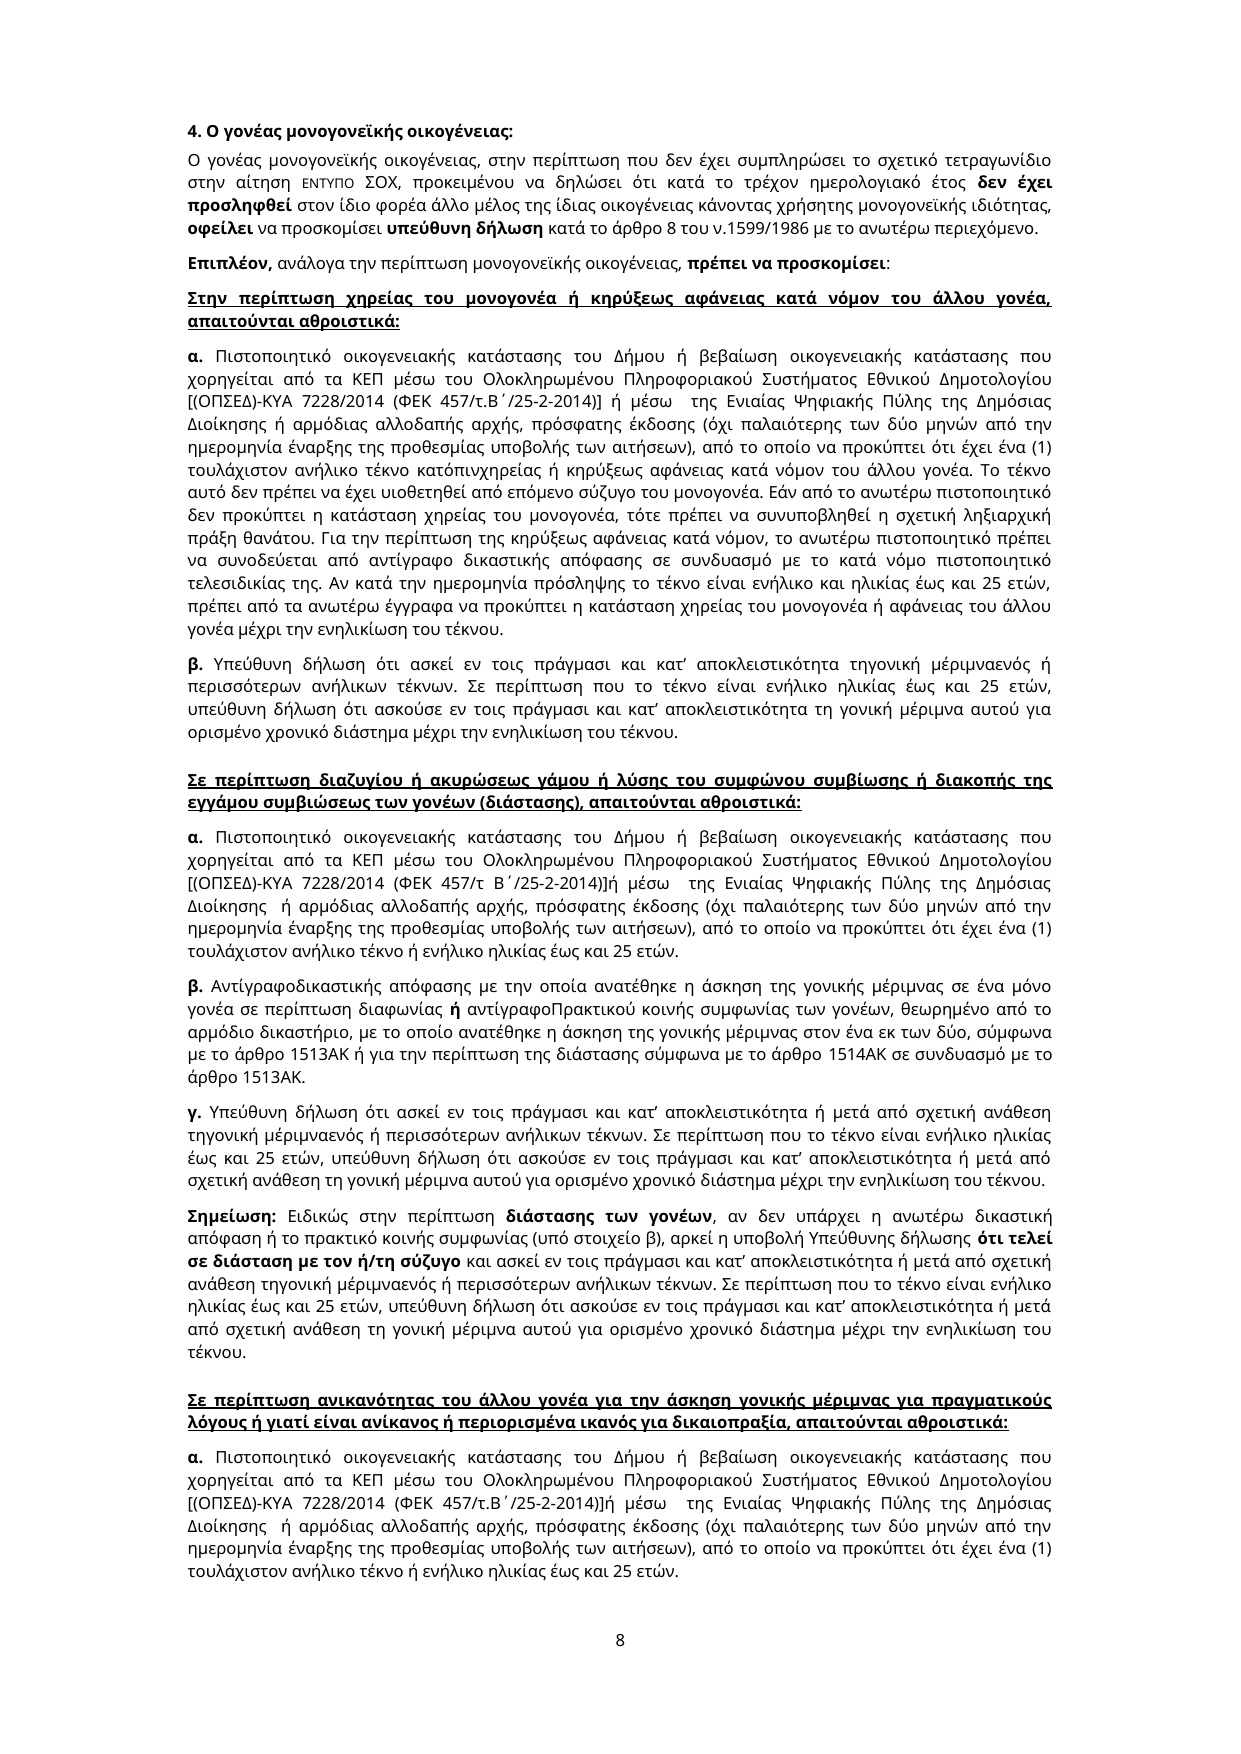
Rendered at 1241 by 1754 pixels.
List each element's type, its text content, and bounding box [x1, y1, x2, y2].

text Σημείωση: Ειδικώς στην περίπτωση διάστασης των γονέων, αν δεν υπάρχει η ανωτέρω δικαστική απόφαση ή το πρακτικό κοινής συμφωνίας (υπό στοιχείο β), αρκεί η υποβολή Υπεύθυνης δήλωσης ότι τελεί σε διάσταση με τον ή/τη σύζυγο και ασκεί εν τοις πράγμασι και κατ’ αποκλειστικότητα ή μετά από σχετική ανάθεση τηγονική μέριμναενός ή περισσότερων ανήλικων τέκνων. Σε περίπτωση που το τέκνο είναι ενήλικο ηλικίας έως και 25 ετών, υπεύθυνη δήλωση ότι ασκούσε εν τοις πράγμασι και κατ’ αποκλειστικότητα ή μετά από σχετική ανάθεση τη γονική μέριμνα αυτού για ορισμένο χρονικό διάστημα μέχρι την ενηλικίωση του τέκνου. [187, 1204, 1053, 1363]
text γ. Υπεύθυνη δήλωση ότι ασκεί εν τοις πράγμασι και κατ’ αποκλειστικότητα ή μετά από σχετική ανάθεση τηγονική μέριμναενός ή περισσότερων ανήλικων τέκνων. Σε περίπτωση που το τέκνο είναι ενήλικο ηλικίας έως και 25 ετών, υπεύθυνη δήλωση ότι ασκούσε εν τοις πράγμασι και κατ’ αποκλειστικότητα ή μετά από σχετική ανάθεση τη γονική μέριμνα αυτού για ορισμένο χρονικό διάστημα μέχρι την ενηλικίωση του τέκνου. [187, 1101, 1053, 1192]
text Στην περίπτωση χηρείας του μονογονέα ή κηρύξεως αφάνειας κατά νόμον του άλλου γονέα, απαιτούνται αθροιστικά: [187, 287, 1053, 332]
text α. Πιστοποιητικό οικογενειακής κατάστασης του Δήμου ή βεβαίωση οικογενειακής κατάστασης που χορηγείται από τα ΚΕΠ μέσω του Ολοκληρωμένου Πληροφοριακού Συστήματος Εθνικού Δημοτολογίου [(ΟΠΣΕΔ)-ΚΥΑ 7228/2014 (ΦΕΚ 457/τ.Β΄/25-2-2014)] ή μέσω της Ενιαίας Ψηφιακής Πύλης της Δημόσιας Διοίκησης ή αρμόδιας αλλοδαπής αρχής, πρόσφατης έκδοσης (όχι παλαιότερης των δύο μηνών από την ημερομηνία έναρξης της προθεσμίας υποβολής των αιτήσεων), από το οποίο να προκύπτει ότι έχει ένα (1) τουλάχιστον ανήλικο τέκνο κατόπινχηρείας ή κηρύξεως αφάνειας κατά νόμον του άλλου γονέα. Το τέκνο αυτό δεν πρέπει να έχει υιοθετηθεί από επόμενο σύζυγο του μονογονέα. Εάν από το ανωτέρω πιστοποιητικό δεν προκύπτει η κατάσταση χηρείας του μονογονέα, τότε πρέπει να συνυποβληθεί η σχετική ληξιαρχική πράξη θανάτου. Για την περίπτωση της κηρύξεως αφάνειας κατά νόμον, το ανωτέρω πιστοποιητικό πρέπει να συνοδεύεται από αντίγραφο δικαστικής απόφασης σε συνδυασμό με το κατά νόμο πιστοποιητικό τελεσιδικίας της. Αν κατά την ημερομηνία πρόσληψης το τέκνο είναι ενήλικο και ηλικίας έως και 25 ετών, πρέπει από τα ανωτέρω έγγραφα να προκύπτει η κατάσταση χηρείας του μονογονέα ή αφάνειας του άλλου γονέα μέχρι την ενηλικίωση του τέκνου. [187, 345, 1053, 640]
text Επιπλέον, ανάλογα την περίπτωση μονογονεϊκής οικογένειας, πρέπει να προσκομίσει: [187, 252, 1053, 274]
text 4. Ο γονέας μονογονεϊκής οικογένειας: [187, 119, 1053, 142]
text β. Υπεύθυνη δήλωση ότι ασκεί εν τοις πράγμασι και κατ’ αποκλειστικότητα τηγονική μέριμναενός ή περισσότερων ανήλικων τέκνων. Σε περίπτωση που το τέκνο είναι ενήλικο ηλικίας έως και 25 ετών, υπεύθυνη δήλωση ότι ασκούσε εν τοις πράγμασι και κατ’ αποκλειστικότητα τη γονική μέριμνα αυτού για ορισμένο χρονικό διάστημα μέχρι την ενηλικίωση του τέκνου. [187, 652, 1053, 743]
text Σε περίπτωση ανικανότητας του άλλου γονέα για την άσκηση γονικής μέριμνας για πραγματικούς λόγους ή γιατί είναι ανίκανος ή περιορισμένα ικανός για δικαιοπραξία, απαιτούνται αθροιστικά: [187, 1388, 1053, 1434]
text α. Πιστοποιητικό οικογενειακής κατάστασης του Δήμου ή βεβαίωση οικογενειακής κατάστασης που χορηγείται από τα ΚΕΠ μέσω του Ολοκληρωμένου Πληροφοριακού Συστήματος Εθνικού Δημοτολογίου [(ΟΠΣΕΔ)-ΚΥΑ 7228/2014 (ΦΕΚ 457/τ Β΄/25-2-2014)]ή μέσω της Ενιαίας Ψηφιακής Πύλης της Δημόσιας Διοίκησης ή αρμόδιας αλλοδαπής αρχής, πρόσφατης έκδοσης (όχι παλαιότερης των δύο μηνών από την ημερομηνία έναρξης της προθεσμίας υποβολής των αιτήσεων), από το οποίο να προκύπτει ότι έχει ένα (1) τουλάχιστον ανήλικο τέκνο ή ενήλικο ηλικίας έως και 25 ετών. [187, 826, 1053, 962]
text Ο γονέας μονογονεϊκής οικογένειας, στην περίπτωση που δεν έχει συμπληρώσει το σχετικό τετραγωνίδιο στην αίτηση εντυπο ΣΟΧ, προκειμένου να δηλώσει ότι κατά το τρέχον ημερολογιακό έτος δεν έχει προσληφθεί στον ίδιο φορέα άλλο μέλος της ίδιας οικογένειας κάνοντας χρήσητης μονογονεϊκής ιδιότητας, οφείλει να προσκομίσει υπεύθυνη δήλωση κατά το άρθρο 8 του ν.1599/1986 με το ανωτέρω περιεχόμενο. [187, 148, 1053, 239]
text Σε περίπτωση διαζυγίου ή ακυρώσεως γάμου ή λύσης του συμφώνου συμβίωσης ή διακοπής της εγγάμου συμβιώσεως των γονέων (διάστασης), απαιτούνται αθροιστικά: [187, 768, 1053, 787]
text β. Αντίγραφοδικαστικής απόφασης με την οποία ανατέθηκε η άσκηση της γονικής μέριμνας σε ένα μόνο γονέα σε περίπτωση διαφωνίας ή αντίγραφοΠρακτικού κοινής συμφωνίας των γονέων, θεωρημένο από το αρμόδιο δικαστήριο, με το οποίο ανατέθηκε η άσκηση της γονικής μέριμνας στον ένα εκ των δύο, σύμφωνα με το άρθρο 1513ΑΚ ή για την περίπτωση της διάστασης σύμφωνα με το άρθρο 1514ΑΚ σε συνδυασμό με το άρθρο 1513ΑΚ. [187, 975, 1053, 1088]
text Σε περίπτωση διαζυγίου ή ακυρώσεως γάμου ή λύσης του συμφώνου συμβίωσης ή διακοπής της εγγάμου συμβιώσεως των γονέων (διάστασης), απαιτούνται αθροιστικά: [187, 788, 1053, 814]
